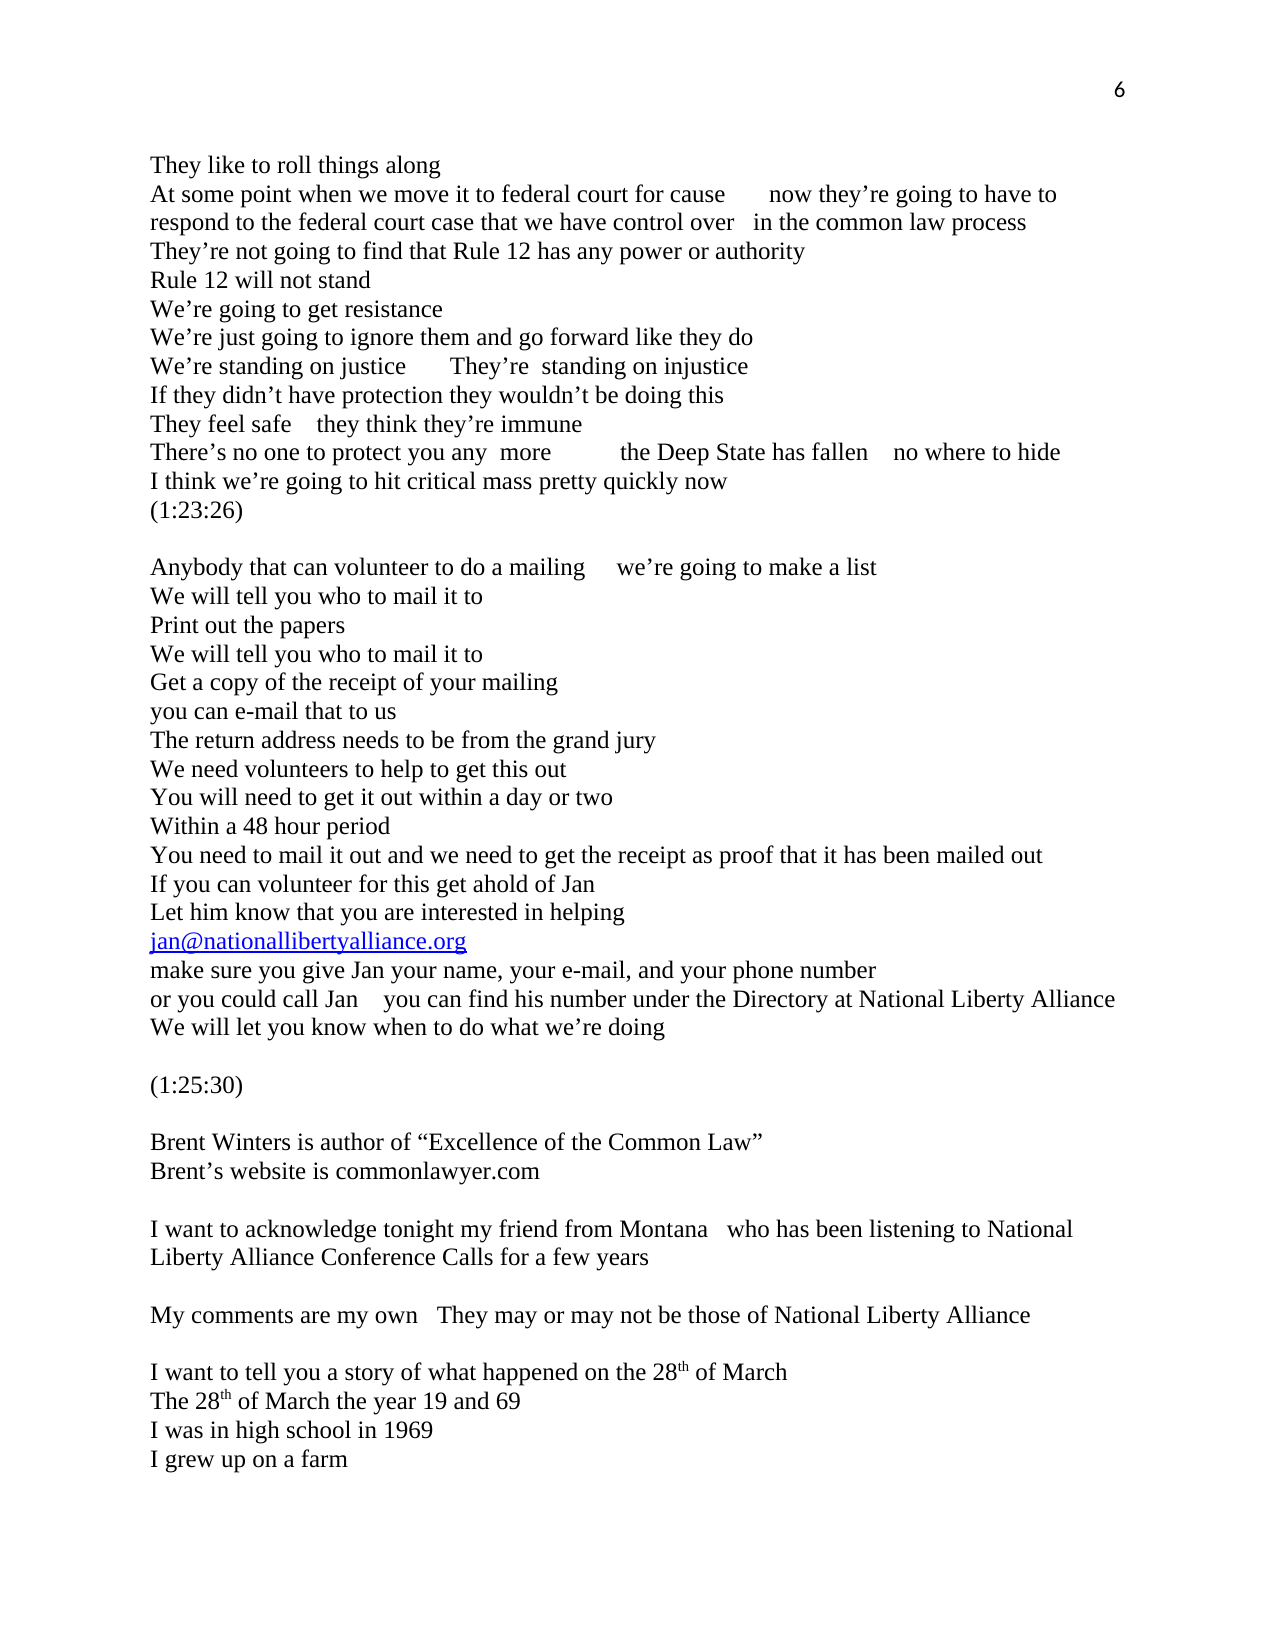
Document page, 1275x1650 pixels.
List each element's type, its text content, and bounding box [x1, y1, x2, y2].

text I want to acknowledge tonight my friend from Montana who has been listening to National Liberty Alliance Conference Calls for a few years [150, 1214, 1125, 1271]
text If you can volunteer for this get ahold of Jan [150, 869, 1125, 897]
text We will tell you who to mail it to [150, 581, 1125, 610]
text I was in high school in 1969 [150, 1415, 1125, 1444]
text They’re not going to find that Rule 12 has any power or authority [150, 236, 1125, 265]
text We’re going to get resistance [150, 294, 1125, 322]
text We’re standing on justice They’re standing on injustice [150, 351, 1125, 380]
text or you could call Jan you can find his number under the Directory at National Liberty Alliance [150, 984, 1125, 1012]
text (1:25:30) [150, 1070, 1125, 1099]
text I think we’re going to hit critical mass pretty quickly now [150, 466, 1125, 495]
text Rule 12 will not stand [150, 265, 1125, 294]
text We will let you know when to do what we’re doing [150, 1012, 1125, 1041]
text (1:23:26) [150, 495, 1125, 524]
text Brent’s website is commonlawyer.com [150, 1156, 1125, 1185]
text you can e-mail that to us [150, 696, 1125, 725]
text We need volunteers to help to get this out [150, 754, 1125, 782]
text Brent Winters is author of “Excellence of the Common Law” [150, 1127, 1125, 1156]
text At some point when we move it to federal court for cause now they’re going to have to respond to the federal court case that we have control over in the common law process [150, 179, 1125, 236]
text jan@nationallibertyalliance.org [150, 926, 1125, 955]
text The 28th of March the year 19 and 69 [150, 1386, 1125, 1415]
text They like to roll things along [150, 150, 1125, 179]
text Anybody that can volunteer to do a mailing we’re going to make a list [150, 552, 1125, 581]
text You need to mail it out and we need to get the receipt as proof that it has been mailed out [150, 840, 1125, 869]
text We’re just going to ignore them and go forward like they do [150, 322, 1125, 351]
text If they didn’t have protection they wouldn’t be doing this [150, 380, 1125, 409]
text The return address needs to be from the grand jury [150, 725, 1125, 754]
text Get a copy of the receipt of your mailing [150, 667, 1125, 696]
text You will need to get it out within a day or two [150, 782, 1125, 811]
text My comments are my own They may or may not be those of National Liberty Alliance [150, 1300, 1125, 1329]
text make sure you give Jan your name, your e-mail, and your phone number [150, 955, 1125, 984]
text They feel safe they think they’re immune [150, 409, 1125, 437]
text Let him know that you are interested in helping [150, 897, 1125, 926]
text We will tell you who to mail it to [150, 639, 1125, 667]
text Print out the papers [150, 610, 1125, 639]
text Within a 48 hour period [150, 811, 1125, 840]
text There’s no one to protect you any more the Deep State has fallen no where to hide [150, 437, 1125, 466]
text I want to tell you a story of what happened on the 28th of March [150, 1357, 1125, 1386]
text I grew up on a farm [150, 1444, 1125, 1472]
